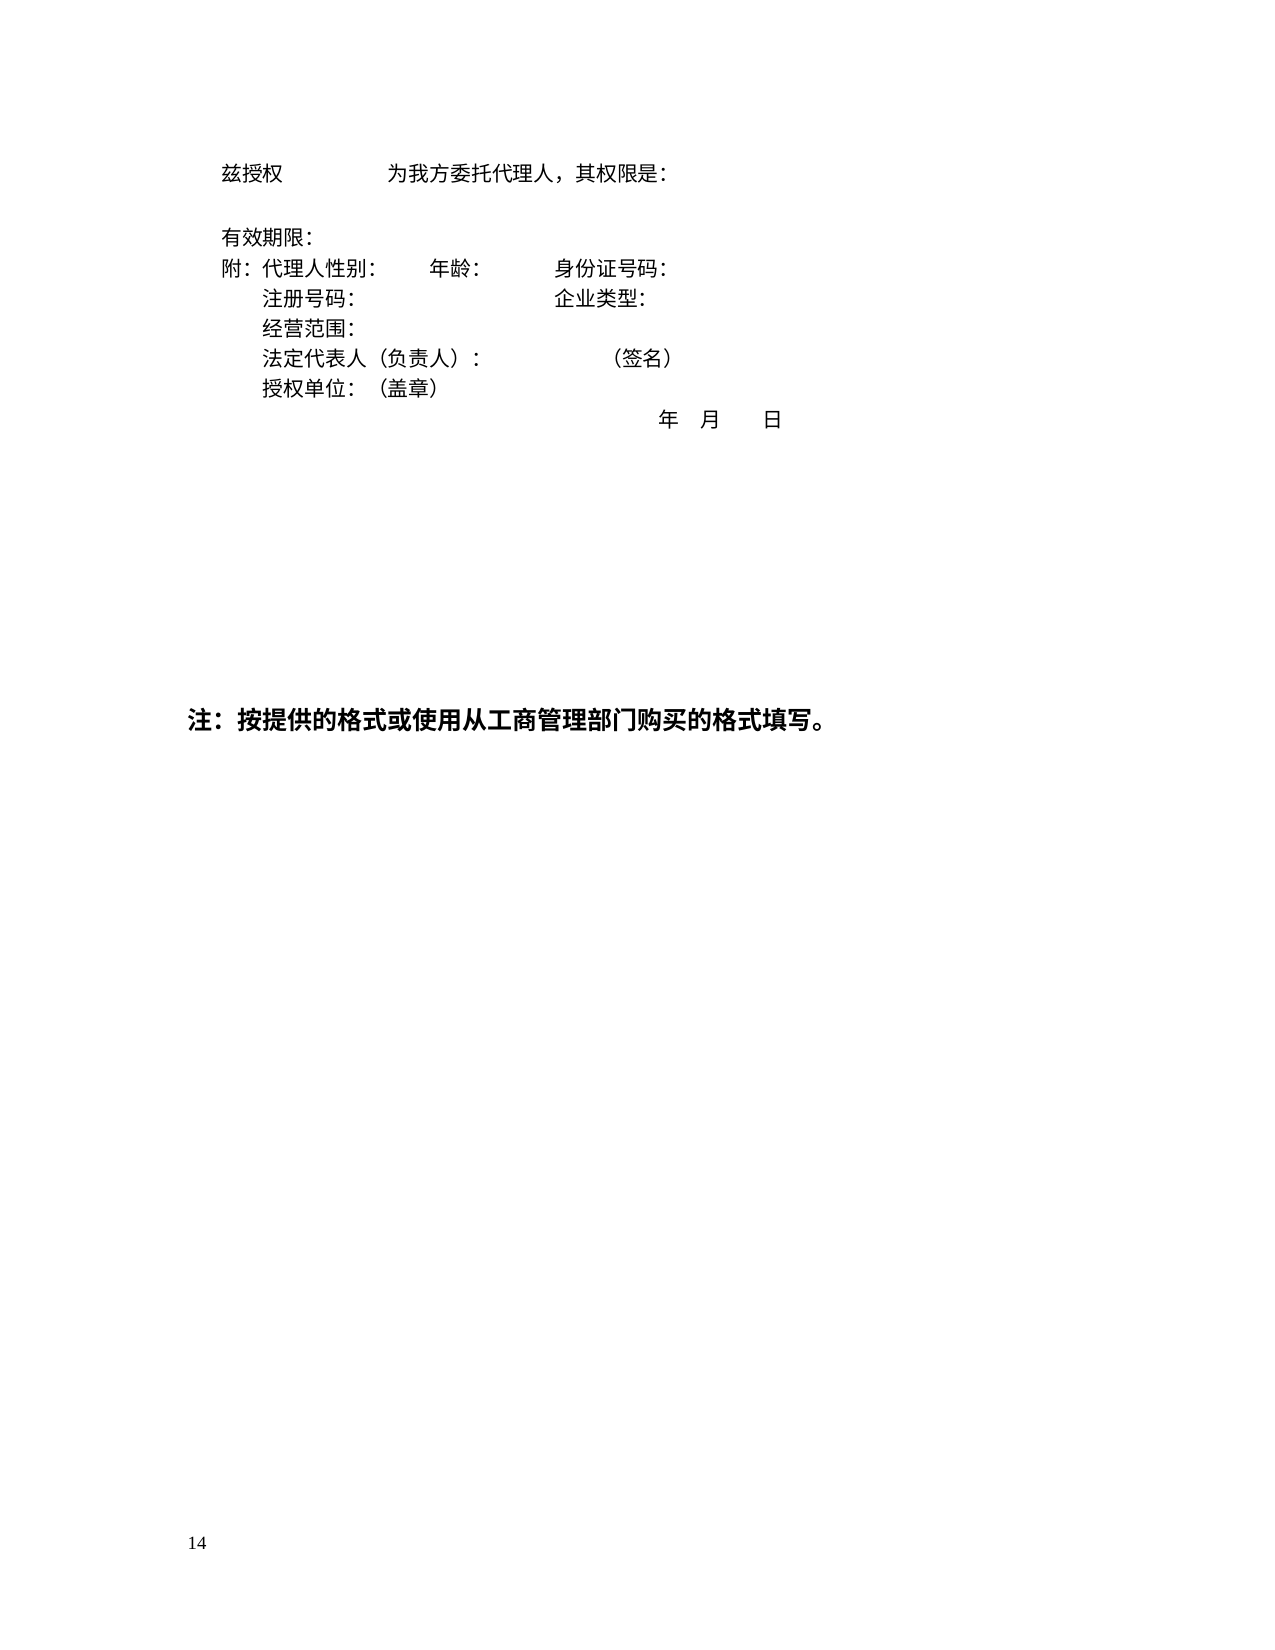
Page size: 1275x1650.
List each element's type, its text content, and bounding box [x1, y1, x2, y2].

text 注：按提供的格式或使用从工商管理部门购买的格式填写。 [187, 134, 1087, 751]
